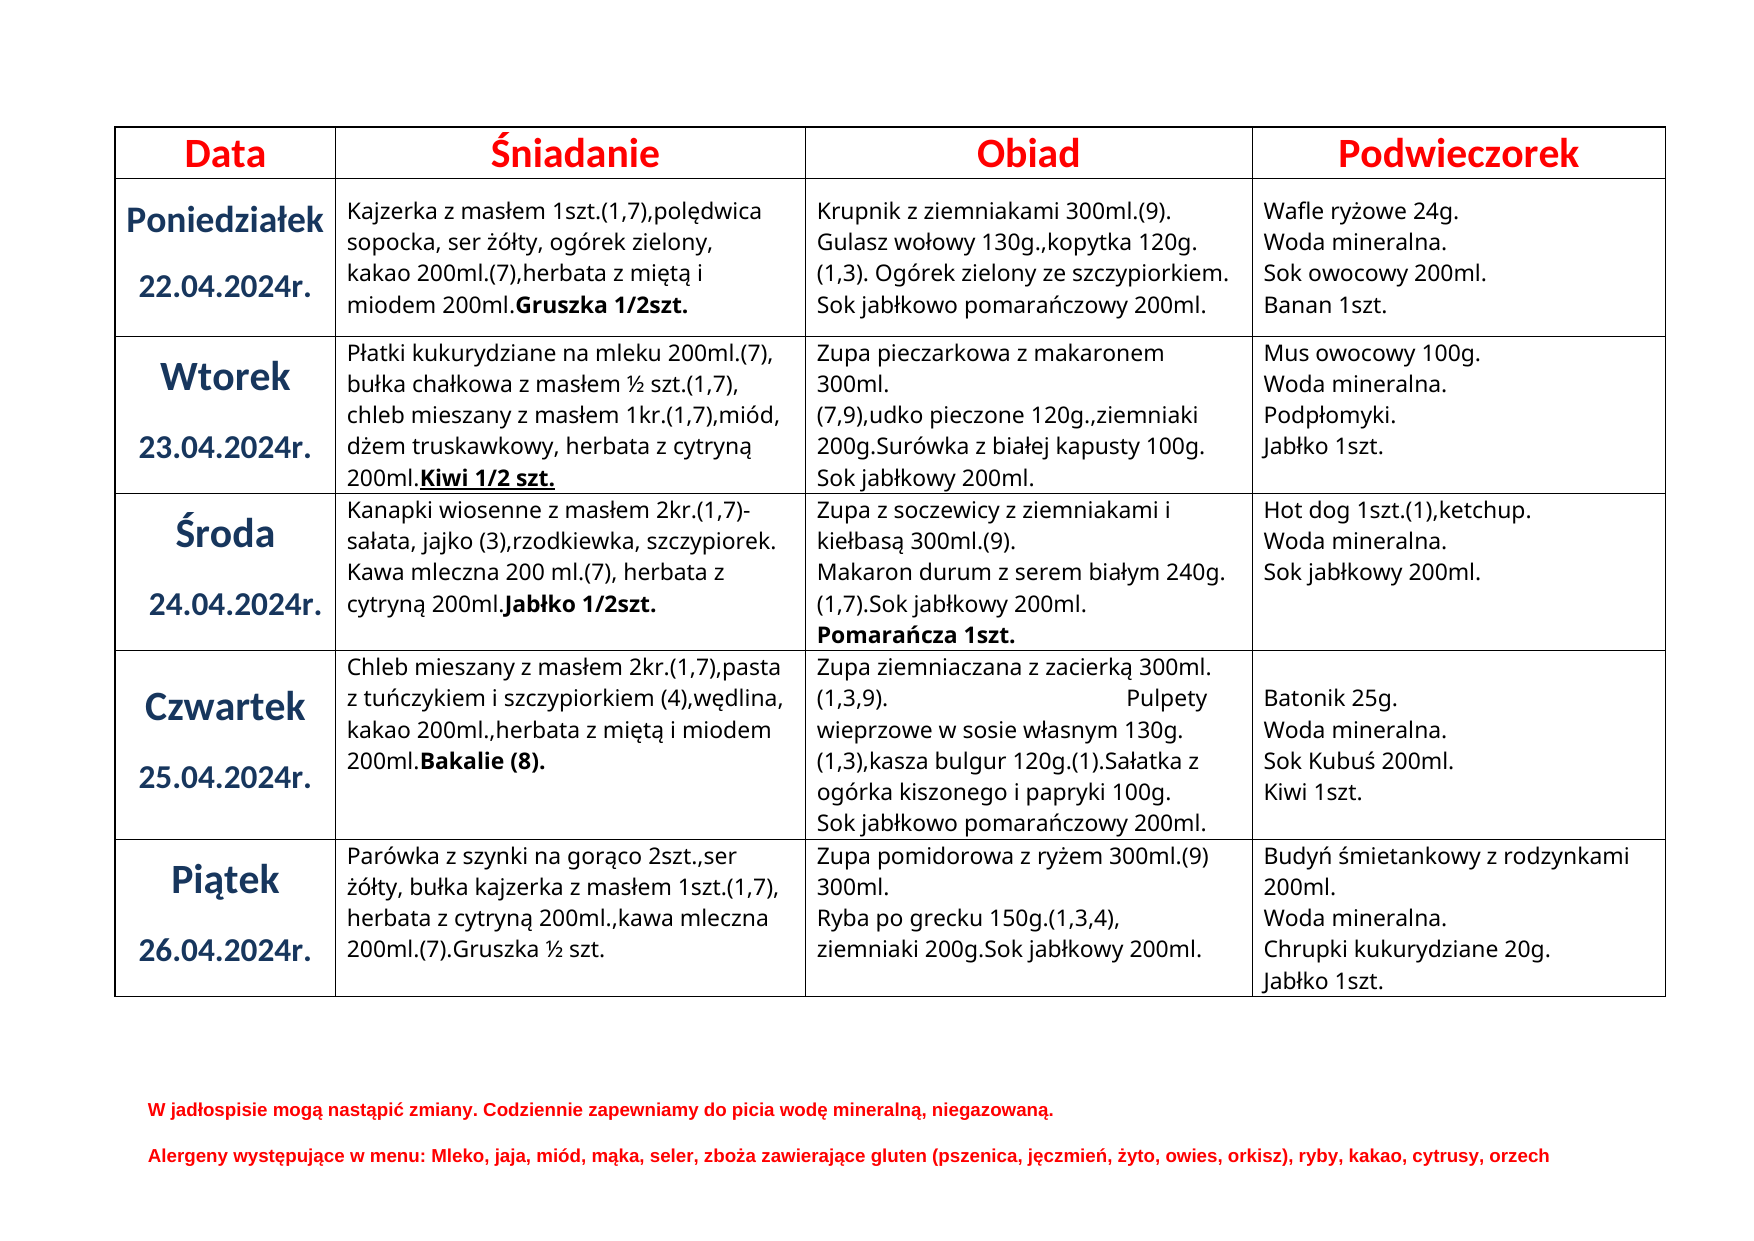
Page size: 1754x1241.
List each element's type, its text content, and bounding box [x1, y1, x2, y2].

table_cell Budyń śmietankowy z rodzynkami 200ml. Woda mineralna. Chrupki kukurydziane 20g. Jabłko 1szt. [1253, 840, 1665, 996]
table_header Data [116, 128, 335, 178]
table_cell Kajzerka z masłem 1szt.(1,7),polędwica sopocka, ser żółty, ogórek zielony, kakao 200ml.(7),herbata z miętą i miodem 200ml.Gruszka 1/2szt. [336, 179, 805, 336]
table_cell Wtorek 23.04.2024r. [116, 337, 335, 493]
table_cell Zupa pieczarkowa z makaronem 300ml. (7,9),udko pieczone 120g.,ziemniaki 200g.Surówka z białej kapusty 100g. Sok jabłkowy 200ml. [806, 337, 1252, 493]
table_cell Chleb mieszany z masłem 2kr.(1,7),pasta z tuńczykiem i szczypiorkiem (4),wędlina, kakao 200ml.,herbata z miętą i miodem 200ml.Bakalie (8). [336, 651, 805, 839]
table_cell Czwartek 25.04.2024r. [116, 651, 335, 839]
table_cell Kanapki wiosenne z masłem 2kr.(1,7)-sałata, jajko (3),rzodkiewka, szczypiorek. Kawa mleczna 200 ml.(7), herbata z cytryną 200ml.Jabłko 1/2szt. [336, 494, 805, 650]
table_header Podwieczorek [1253, 128, 1665, 178]
table_cell Krupnik z ziemniakami 300ml.(9). Gulasz wołowy 130g.,kopytka 120g.(1,3). Ogórek zielony ze szczypiorkiem. Sok jabłkowo pomarańczowy 200ml. [806, 179, 1252, 336]
table_cell Piątek 26.04.2024r. [116, 840, 335, 996]
table_cell Zupa pomidorowa z ryżem 300ml.(9) 300ml. Ryba po grecku 150g.(1,3,4), ziemniaki 200g.Sok jabłkowy 200ml. [806, 840, 1252, 996]
table_cell Hot dog 1szt.(1),ketchup. Woda mineralna. Sok jabłkowy 200ml. [1253, 494, 1665, 650]
table_cell Środa 24.04.2024r. [116, 494, 335, 650]
table_cell Płatki kukurydziane na mleku 200ml.(7), bułka chałkowa z masłem ½ szt.(1,7), chleb mieszany z masłem 1kr.(1,7),miód, dżem truskawkowy, herbata z cytryną 200ml.Kiwi 1/2 szt. [336, 337, 805, 493]
table_cell Zupa z soczewicy z ziemniakami i kiełbasą 300ml.(9). Makaron durum z serem białym 240g.(1,7).Sok jabłkowy 200ml. Pomarańcza 1szt. [806, 494, 1252, 650]
table_header Śniadanie [336, 128, 805, 178]
table_header Obiad [806, 128, 1252, 178]
table_cell Zupa ziemniaczana z zacierką 300ml.(1,3,9). Pulpety wieprzowe w sosie własnym 130g.(1,3),kasza bulgur 120g.(1).Sałatka z ogórka kiszonego i papryki 100g. Sok jabłkowo pomarańczowy 200ml. [806, 651, 1252, 839]
table_cell Mus owocowy 100g. Woda mineralna. Podpłomyki. Jabłko 1szt. [1253, 337, 1665, 493]
table_cell Wafle ryżowe 24g. Woda mineralna. Sok owocowy 200ml. Banan 1szt. [1253, 179, 1665, 336]
table_cell Batonik 25g. Woda mineralna. Sok Kubuś 200ml. Kiwi 1szt. [1253, 651, 1665, 839]
table_cell Poniedziałek 22.04.2024r. [116, 179, 335, 336]
table_cell Parówka z szynki na gorąco 2szt.,ser żółty, bułka kajzerka z masłem 1szt.(1,7), herbata z cytryną 200ml.,kawa mleczna 200ml.(7).Gruszka ½ szt. [336, 840, 805, 996]
